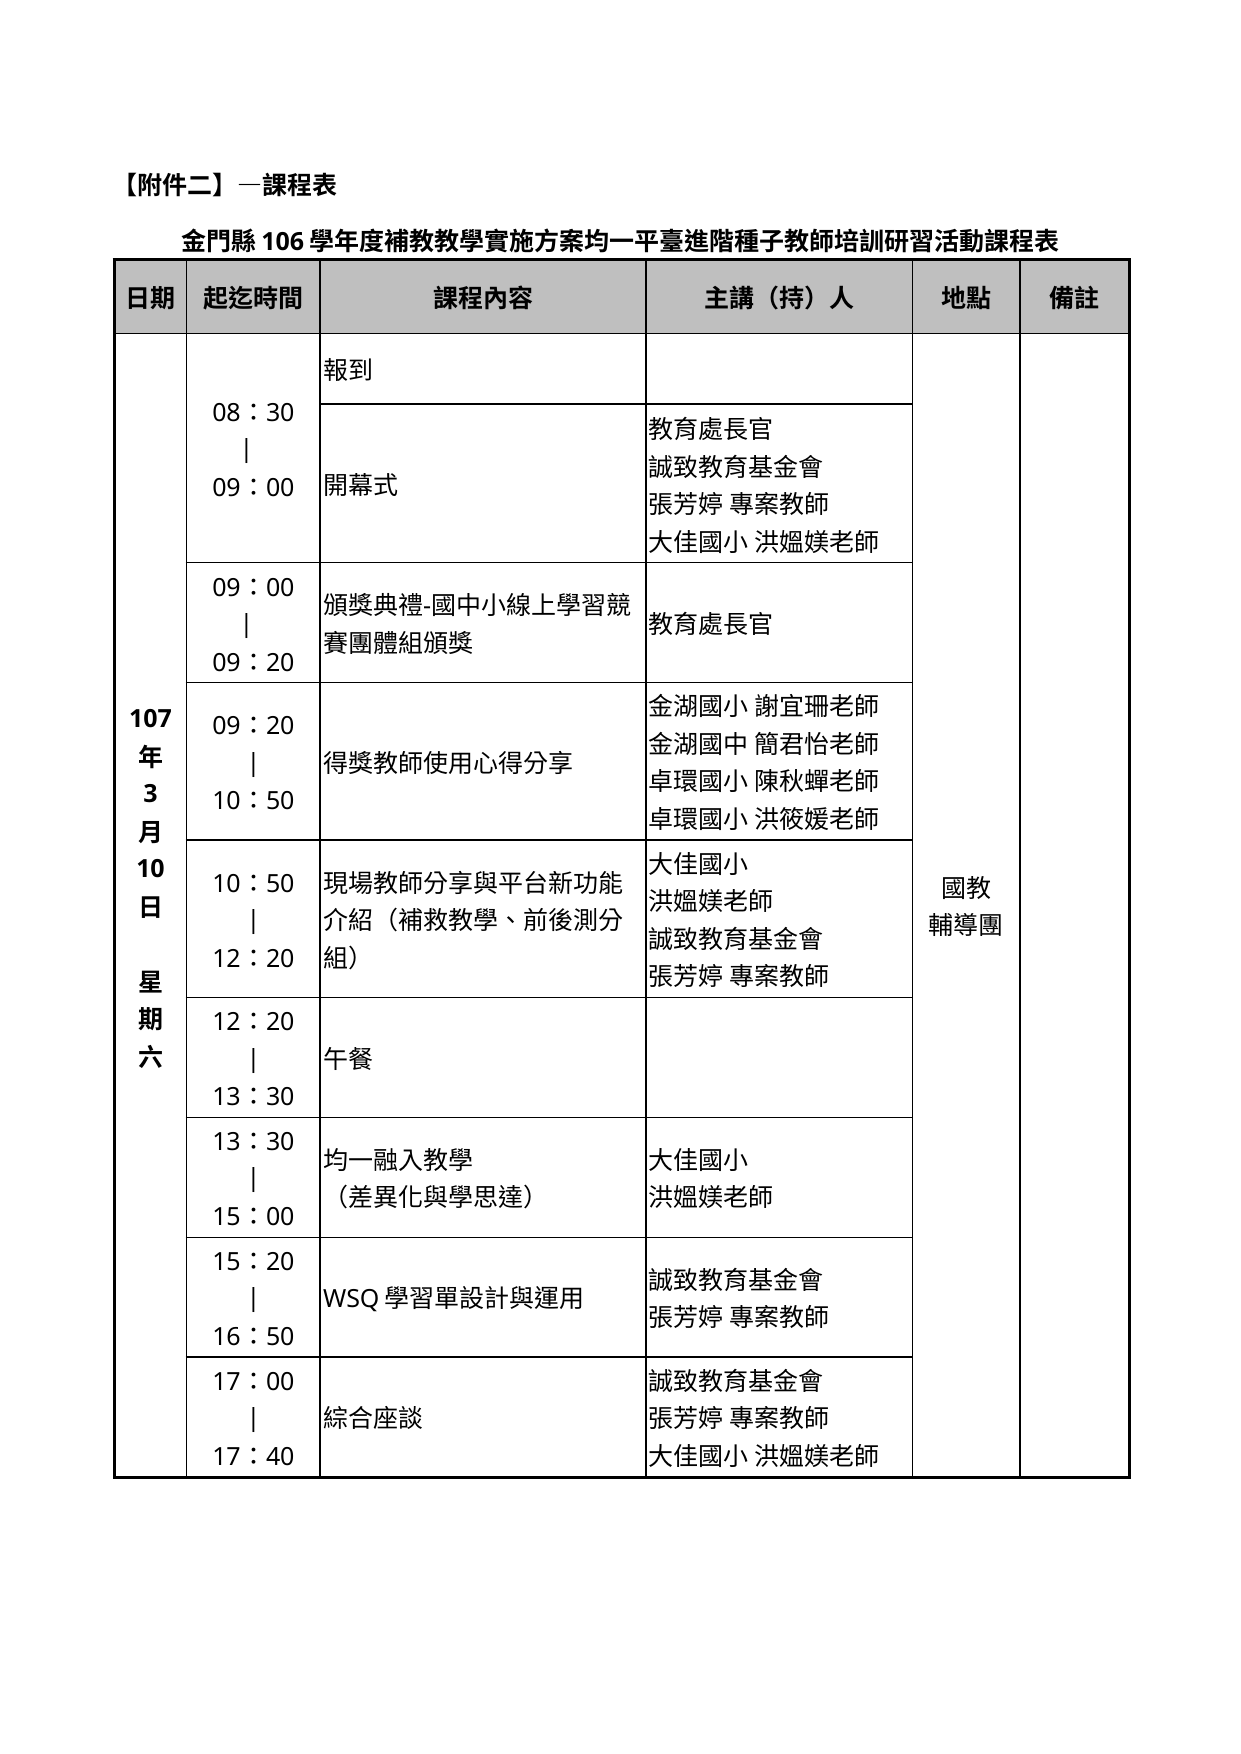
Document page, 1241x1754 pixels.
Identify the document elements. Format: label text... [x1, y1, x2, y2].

table_cell 綜合座談 [321, 1358, 645, 1476]
table_cell 國教 輔導團 [913, 334, 1019, 1476]
table_cell 09：00 | 09：20 [187, 563, 319, 682]
table_header 日期 [116, 261, 186, 333]
table_header 主講（持）人 [647, 261, 912, 333]
table_cell WSQ學習單設計與運用 [321, 1238, 645, 1356]
table_cell 現場教師分享與平台新功能介紹（補救教學、前後測分組） [321, 841, 645, 997]
table_cell 15：20 | 16：50 [187, 1238, 319, 1356]
table_cell 報到 [321, 334, 645, 403]
table_header 起迄時間 [187, 261, 319, 333]
table_cell 金湖國小 謝宜珊老師 金湖國中 簡君怡老師 卓環國小 陳秋蟬老師 卓環國小 洪筱媛老師 [647, 683, 912, 839]
table_cell [1021, 334, 1128, 1476]
table_cell 誠致教育基金會 張芳婷 專案教師 大佳國小 洪媼媄老師 [647, 1358, 912, 1476]
text 金門縣106學年度補教教學實施方案均一平臺進階種子教師培訓研習活動課程表 [112, 221, 1128, 258]
table_cell 大佳國小 洪媼媄老師 [647, 1118, 912, 1236]
table_cell 得獎教師使用心得分享 [321, 683, 645, 839]
table_cell [647, 334, 912, 403]
table_cell 頒獎典禮-國中小線上學習競賽團體組頒獎 [321, 563, 645, 682]
table_cell [647, 998, 912, 1116]
table_cell 開幕式 [321, 405, 645, 562]
table_cell 均一融入教學 （差異化與學思達） [321, 1118, 645, 1236]
table_cell 午餐 [321, 998, 645, 1116]
table_cell 13：30 | 15：00 [187, 1118, 319, 1236]
table_cell 107 年 3 月 10 日 星 期 六 [116, 334, 186, 1476]
table_header 地點 [913, 261, 1019, 333]
table_cell 教育處長官 誠致教育基金會 張芳婷 專案教師 大佳國小 洪媼媄老師 [647, 405, 912, 562]
table_cell 09：20 | 10：50 [187, 683, 319, 839]
table_cell 大佳國小 洪媼媄老師 誠致教育基金會 張芳婷 專案教師 [647, 841, 912, 997]
table_cell 08：30 | 09：00 [187, 334, 319, 562]
table_cell 10：50 | 12：20 [187, 841, 319, 997]
table_cell 教育處長官 [647, 563, 912, 682]
table_cell 誠致教育基金會 張芳婷 專案教師 [647, 1238, 912, 1356]
text 【附件二】—課程表 [112, 164, 1128, 202]
table_header 課程內容 [321, 261, 645, 333]
table_cell 12：20 | 13：30 [187, 998, 319, 1116]
table_cell 17：00 | 17：40 [187, 1358, 319, 1476]
table_header 備註 [1021, 261, 1128, 333]
